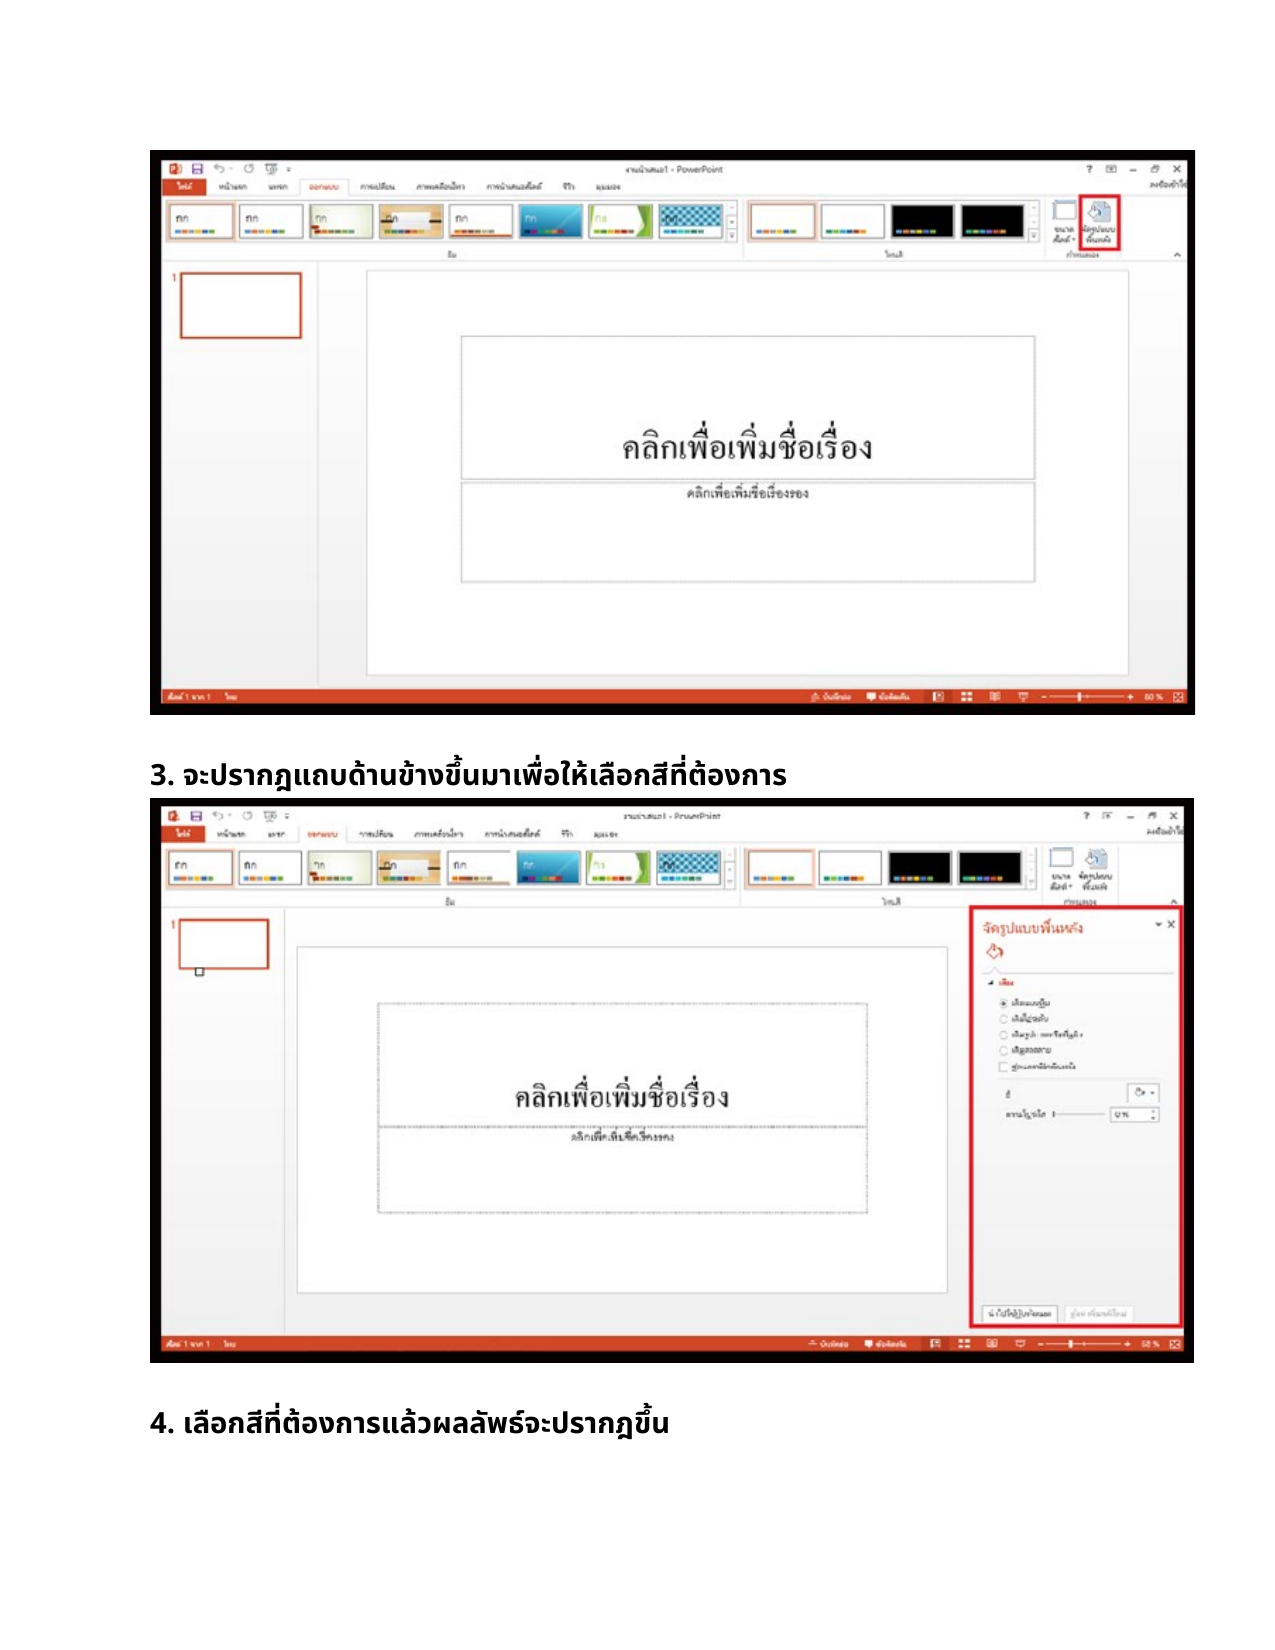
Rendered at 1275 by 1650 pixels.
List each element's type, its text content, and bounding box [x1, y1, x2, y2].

text 3. จะปรากฎแถบด้านข้างขึ้นมาเพื่อให้เลือกสีที่ต้องการ [150, 754, 1125, 798]
text 4. เลือกสีที่ต้องการแล้วผลลัพธ์จะปรากฎขึ้น [150, 1403, 1125, 1447]
picture [150, 798, 1194, 1363]
picture [150, 150, 1196, 715]
